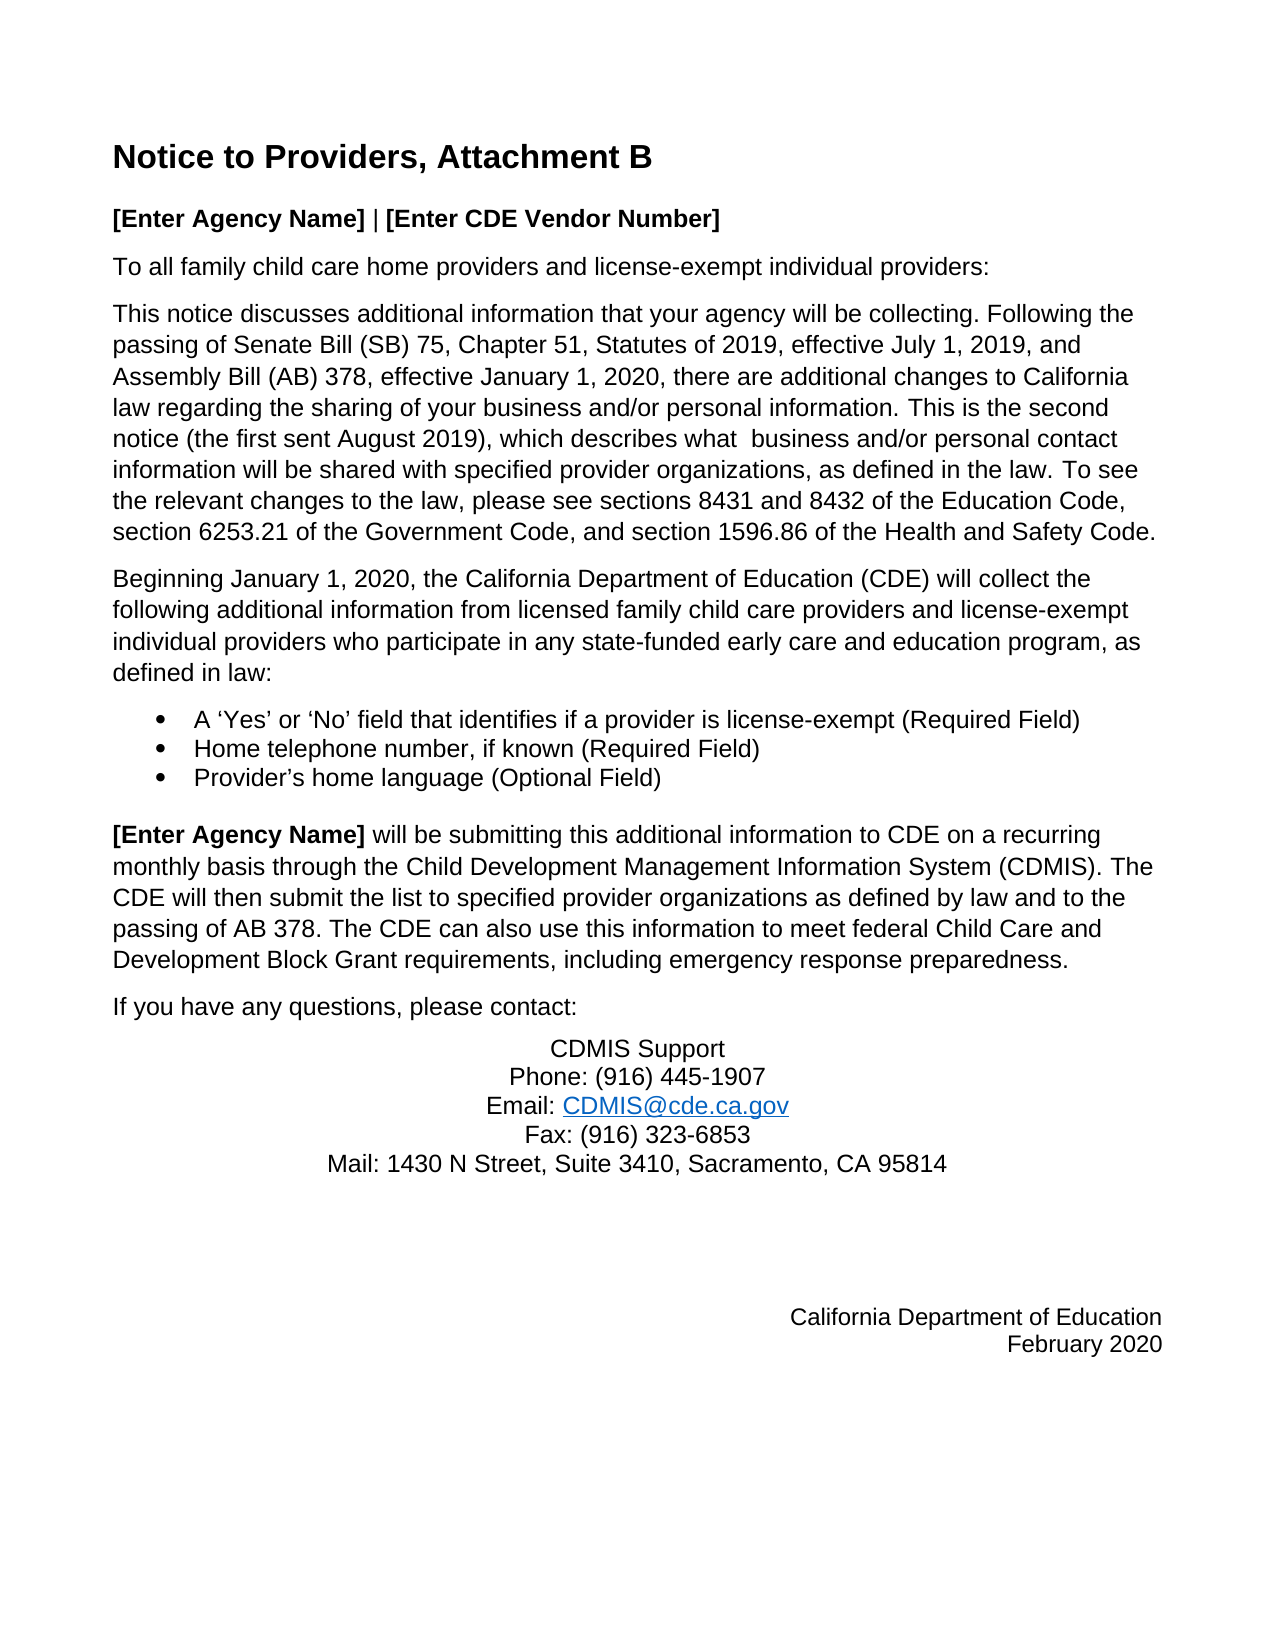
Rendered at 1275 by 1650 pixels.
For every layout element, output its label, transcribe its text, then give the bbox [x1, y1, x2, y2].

text This notice discusses additional information that your agency will be collecting. Following the passing of Senate Bill (SB) 75, Chapter 51, Statutes of 2019, effective July 1, 2019, and Assembly Bill (AB) 378, effective January 1, 2020, there are additional changes to California law regarding the sharing of your business and/or personal information. This is the second notice (the first sent August 2019), which describes what business and/or personal contact information will be shared with specified provider organizations, as defined in the law. To see the relevant changes to the law, please see sections 8431 and 8432 of the Education Code, section 6253.21 of the Government Code, and section 1596.86 of the Health and Safety Code. [112, 299, 1162, 545]
text February 2020 [112, 1330, 1162, 1358]
list Provider’s home language (Optional Field) [156, 763, 1162, 792]
text Fax: (916) 323-6853 [112, 1120, 1162, 1149]
subtitle Notice to Providers, Attachment B [112, 137, 1162, 176]
text If you have any questions, please contact: [112, 992, 1162, 1021]
text To all family child care home providers and license-exempt individual providers: [112, 252, 1162, 280]
text [Enter Agency Name] will be submitting this additional information to CDE on a recurring monthly basis through the Child Development Management Information System (CDMIS). The CDE will then submit the list to specified provider organizations as defined by law and to the passing of AB 378. The CDE can also use this information to meet federal Child Care and Development Block Grant requirements, including emergency response preparedness. [112, 821, 1162, 973]
text CDMIS Support [112, 1034, 1162, 1062]
text Mail: 1430 N Street, Suite 3410, Sacramento, CA 95814 [112, 1149, 1162, 1177]
text Beginning January 1, 2020, the California Department of Education (CDE) will collect the following additional information from licensed family child care providers and license-exempt individual providers who participate in any state-funded early care and education program, as defined in law: [112, 564, 1162, 686]
text [Enter Agency Name] | [Enter CDE Vendor Number] [112, 204, 1162, 233]
text Phone: (916) 445-1907 [112, 1062, 1162, 1091]
text Email: CDMIS@cde.ca.gov [112, 1091, 1162, 1120]
text California Department of Education [112, 1302, 1162, 1330]
list A ‘Yes’ or ‘No’ field that identifies if a provider is license-exempt (Required Field) [156, 705, 1162, 734]
list Home telephone number, if known (Required Field) [156, 734, 1162, 763]
